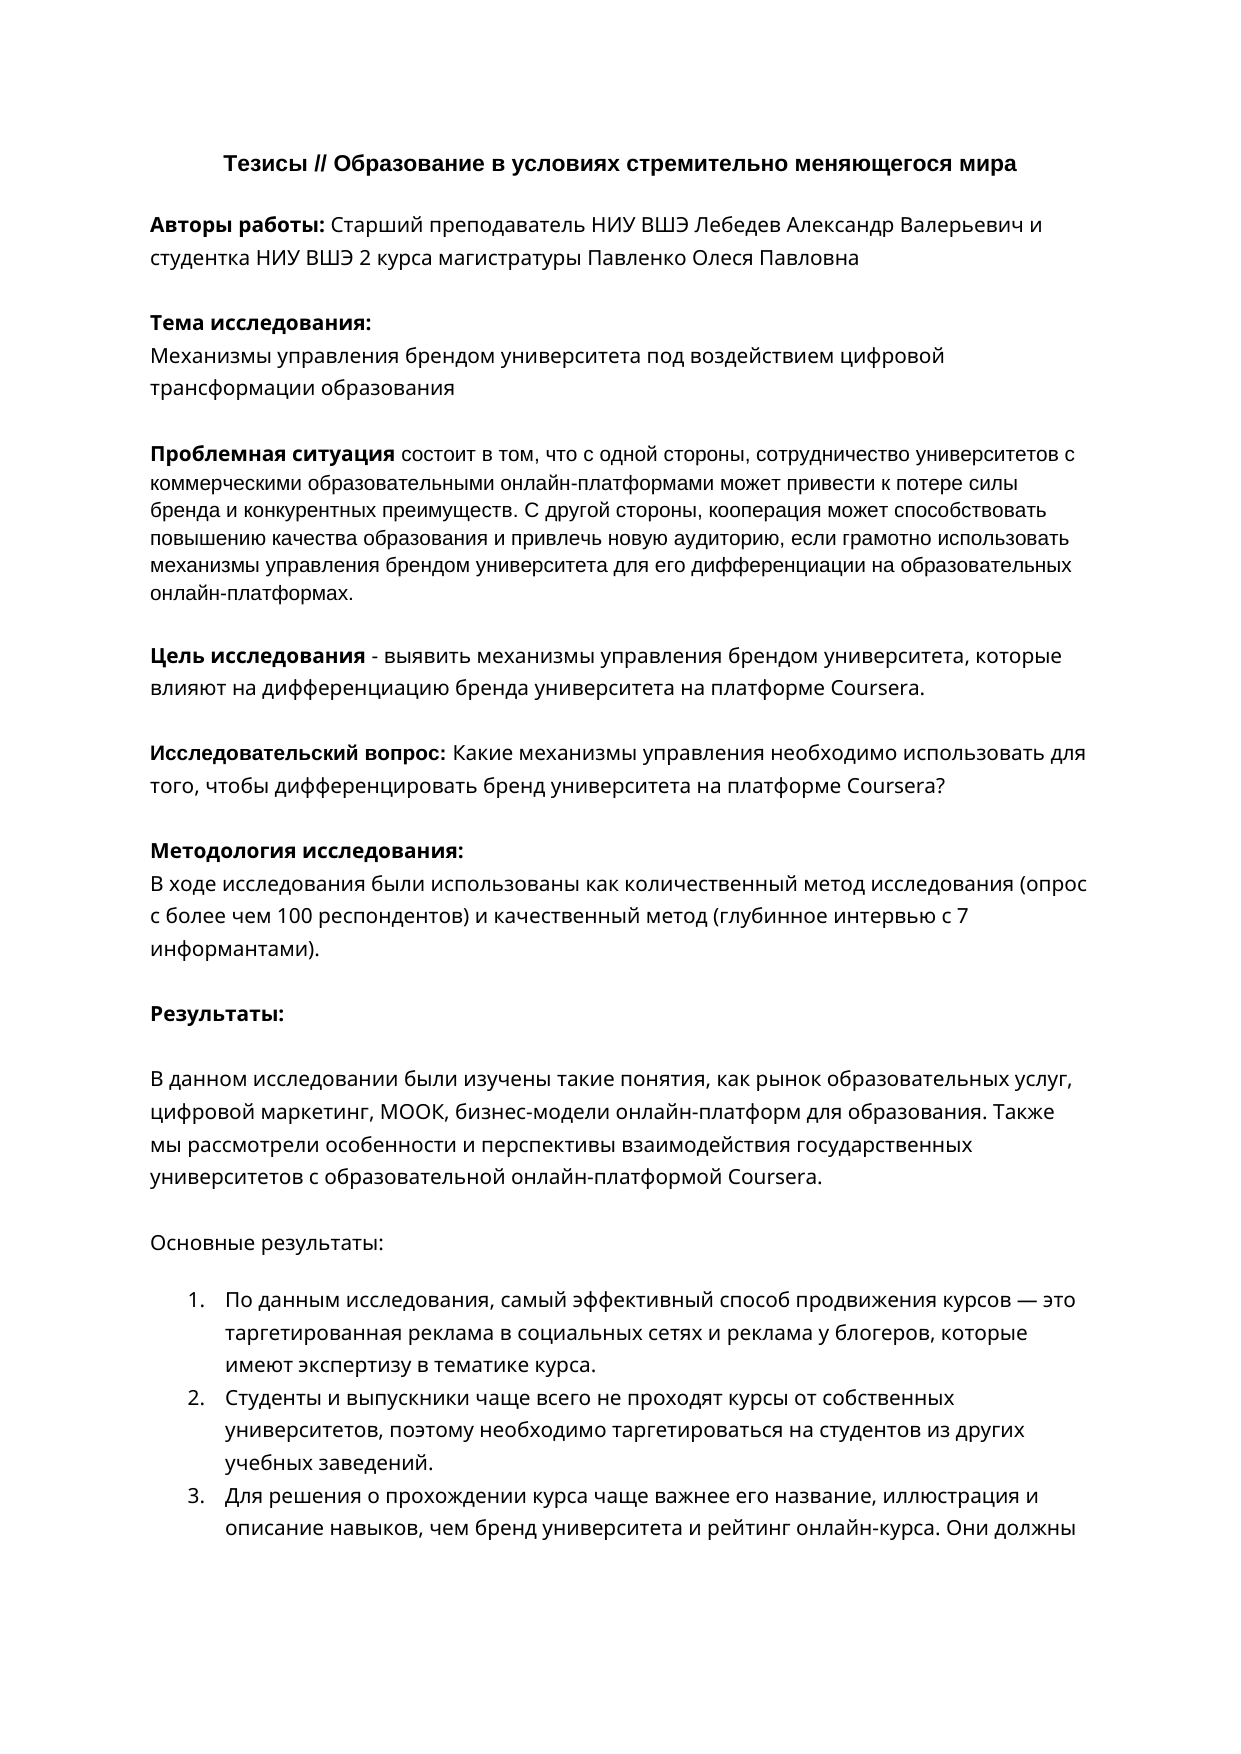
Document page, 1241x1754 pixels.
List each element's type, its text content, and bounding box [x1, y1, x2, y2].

text Результаты: [150, 999, 1090, 1028]
text В ходе исследования были использованы как количественный метод исследования (опрос с более чем 100 респондентов) и качественный метод (глубинное интервью с 7 информантами). [150, 869, 1090, 963]
text В данном исследовании были изучены такие понятия, как рынок образовательных услуг, цифровой маркетинг, МООК, бизнес-модели онлайн-платформ для образования. Также мы рассмотрели особенности и перспективы взаимодействия государственных университетов с образовательной онлайн-платформой Coursera. [150, 1064, 1090, 1191]
text Цель исследования - выявить механизмы управления брендом университета, которые влияют на дифференциацию бренда университета на платформе Coursera. [150, 641, 1090, 702]
text Проблемная ситуация состоит в том, что с одной стороны, сотрудничество университетов с коммерческими образовательными онлайн-платформами может привести к потере силы бренда и конкурентных преимуществ. С другой стороны, кооперация может способствовать повышению качества образования и привлечь новую аудиторию, если грамотно использовать механизмы управления брендом университета для его дифференциации на образовательных онлайн-платформах. [150, 439, 1090, 604]
text Основные результаты: [150, 1228, 1090, 1256]
list Студенты и выпускники чаще всего не проходят курсы от собственных университетов, поэтому необходимо таргетироваться на студентов из других учебных заведений. [187, 1383, 1090, 1477]
text Тезисы // Образование в условиях стремительно меняющегося мира [150, 150, 1090, 176]
text Авторы работы: Старший преподаватель НИУ ВШЭ Лебедев Александр Валерьевич и студентка НИУ ВШЭ 2 курса магистратуры Павленко Олеся Павловна [150, 210, 1090, 271]
text Исследовательский вопрос: Какие механизмы управления необходимо использовать для того, чтобы дифференцировать бренд университета на платформе Coursera? [150, 738, 1090, 799]
text Методология исследования: [150, 836, 1090, 865]
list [187, 1481, 1090, 1542]
text Тема исследования: [150, 308, 1090, 337]
list По данным исследования, самый эффективный способ продвижения курсов — это таргетированная реклама в социальных сетях и реклама у блогеров, которые имеют экспертизу в тематике курса. [187, 1285, 1090, 1379]
text Механизмы управления брендом университета под воздействием цифровой трансформации образования [150, 341, 1090, 402]
